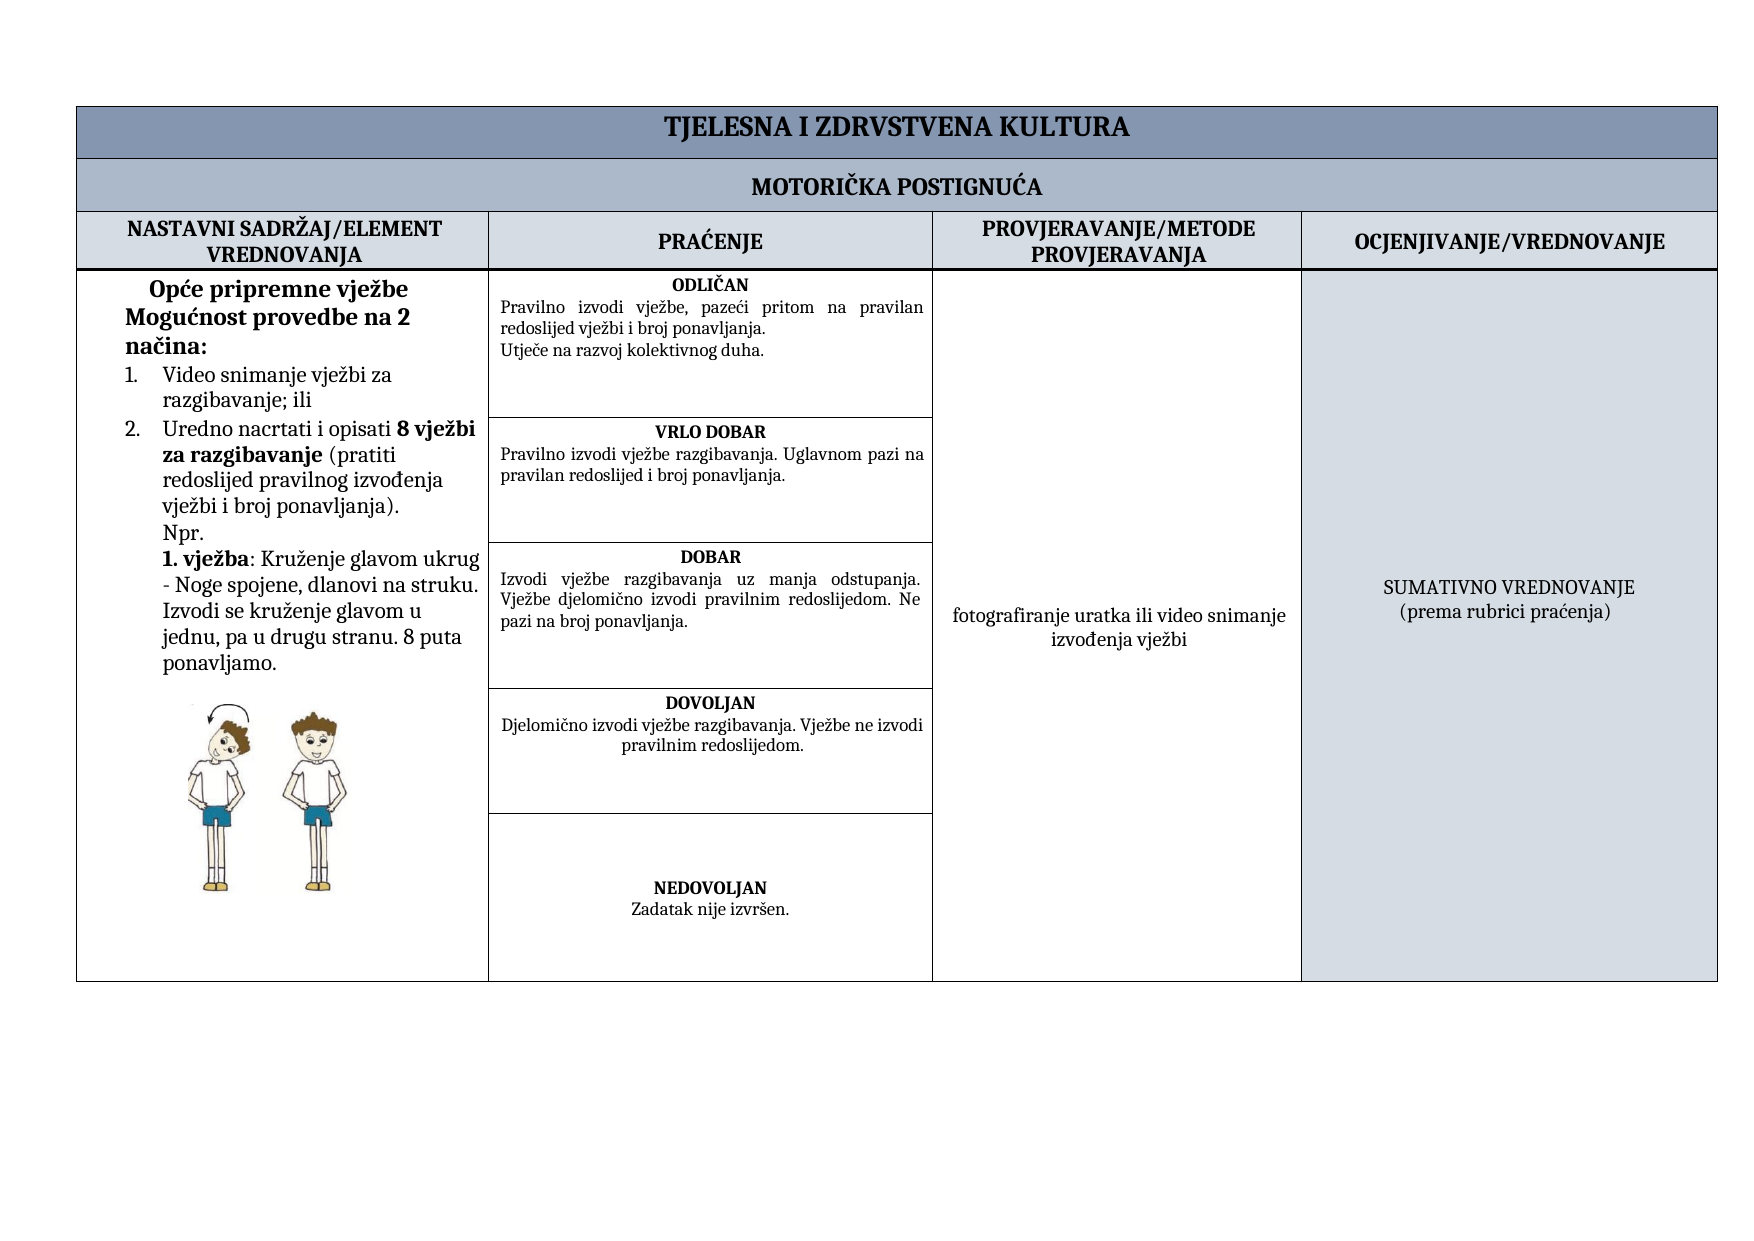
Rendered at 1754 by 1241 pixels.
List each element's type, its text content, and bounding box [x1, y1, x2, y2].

table_cell NEDOVOLJAN Zadatak nije izvršen. [489, 814, 932, 981]
table_header [1301, 107, 1717, 158]
table_cell Opće pripremne vježbe Mogućnost provedbe na 2 načina: Video snimanje vježbi za razgibavanje; ili Uredno nacrtati i opisati 8 vježbi za razgibavanje (pratiti redoslijed pravilnog izvođenja vježbi i broj ponavljanja). Npr. 1. vježba: Kruženje glavom ukrug - Noge spojene, dlanovi na struku. Izvodi se kruženje glavom u jednu, pa u drugu stranu. 8 puta ponavljamo. [77, 271, 488, 981]
picture [188, 704, 377, 894]
table_cell [1301, 159, 1717, 211]
table_cell DOVOLJAN Djelomično izvodi vježbe razgibavanja. Vježbe ne izvodi pravilnim redoslijedom. [489, 689, 932, 813]
table_cell DOBAR Izvodi vježbe razgibavanja uz manja odstupanja. Vježbe djelomično izvodi pravilnim redoslijedom. Ne pazi na broj ponavljanja. [489, 543, 932, 688]
table_cell PRAĆENJE [489, 212, 932, 268]
table_header TJELESNA I ZDRVSTVENA KULTURA [489, 107, 1301, 158]
table_cell [77, 159, 489, 211]
table_cell VRLO DOBAR Pravilno izvodi vježbe razgibavanja. Uglavnom pazi na pravilan redoslijed i broj ponavljanja. [489, 418, 932, 542]
table_cell NASTAVNI SADRŽAJ/ELEMENT VREDNOVANJA [77, 212, 488, 268]
table_cell OCJENJIVANJE/VREDNOVANJE [1302, 212, 1717, 268]
table_cell fotografiranje uratka ili video snimanje izvođenja vježbi [933, 271, 1301, 981]
table_cell SUMATIVNO VREDNOVANJE (prema rubrici praćenja) [1302, 271, 1717, 981]
table_cell PROVJERAVANJE/METODE PROVJERAVANJA [933, 212, 1301, 268]
table_cell ODLIČAN Pravilno izvodi vježbe, pazeći pritom na pravilan redoslijed vježbi i broj ponavljanja. Utječe na razvoj kolektivnog duha. [489, 271, 932, 417]
table_cell MOTORIČKA POSTIGNUĆA [489, 159, 1301, 211]
table_header [77, 107, 489, 158]
